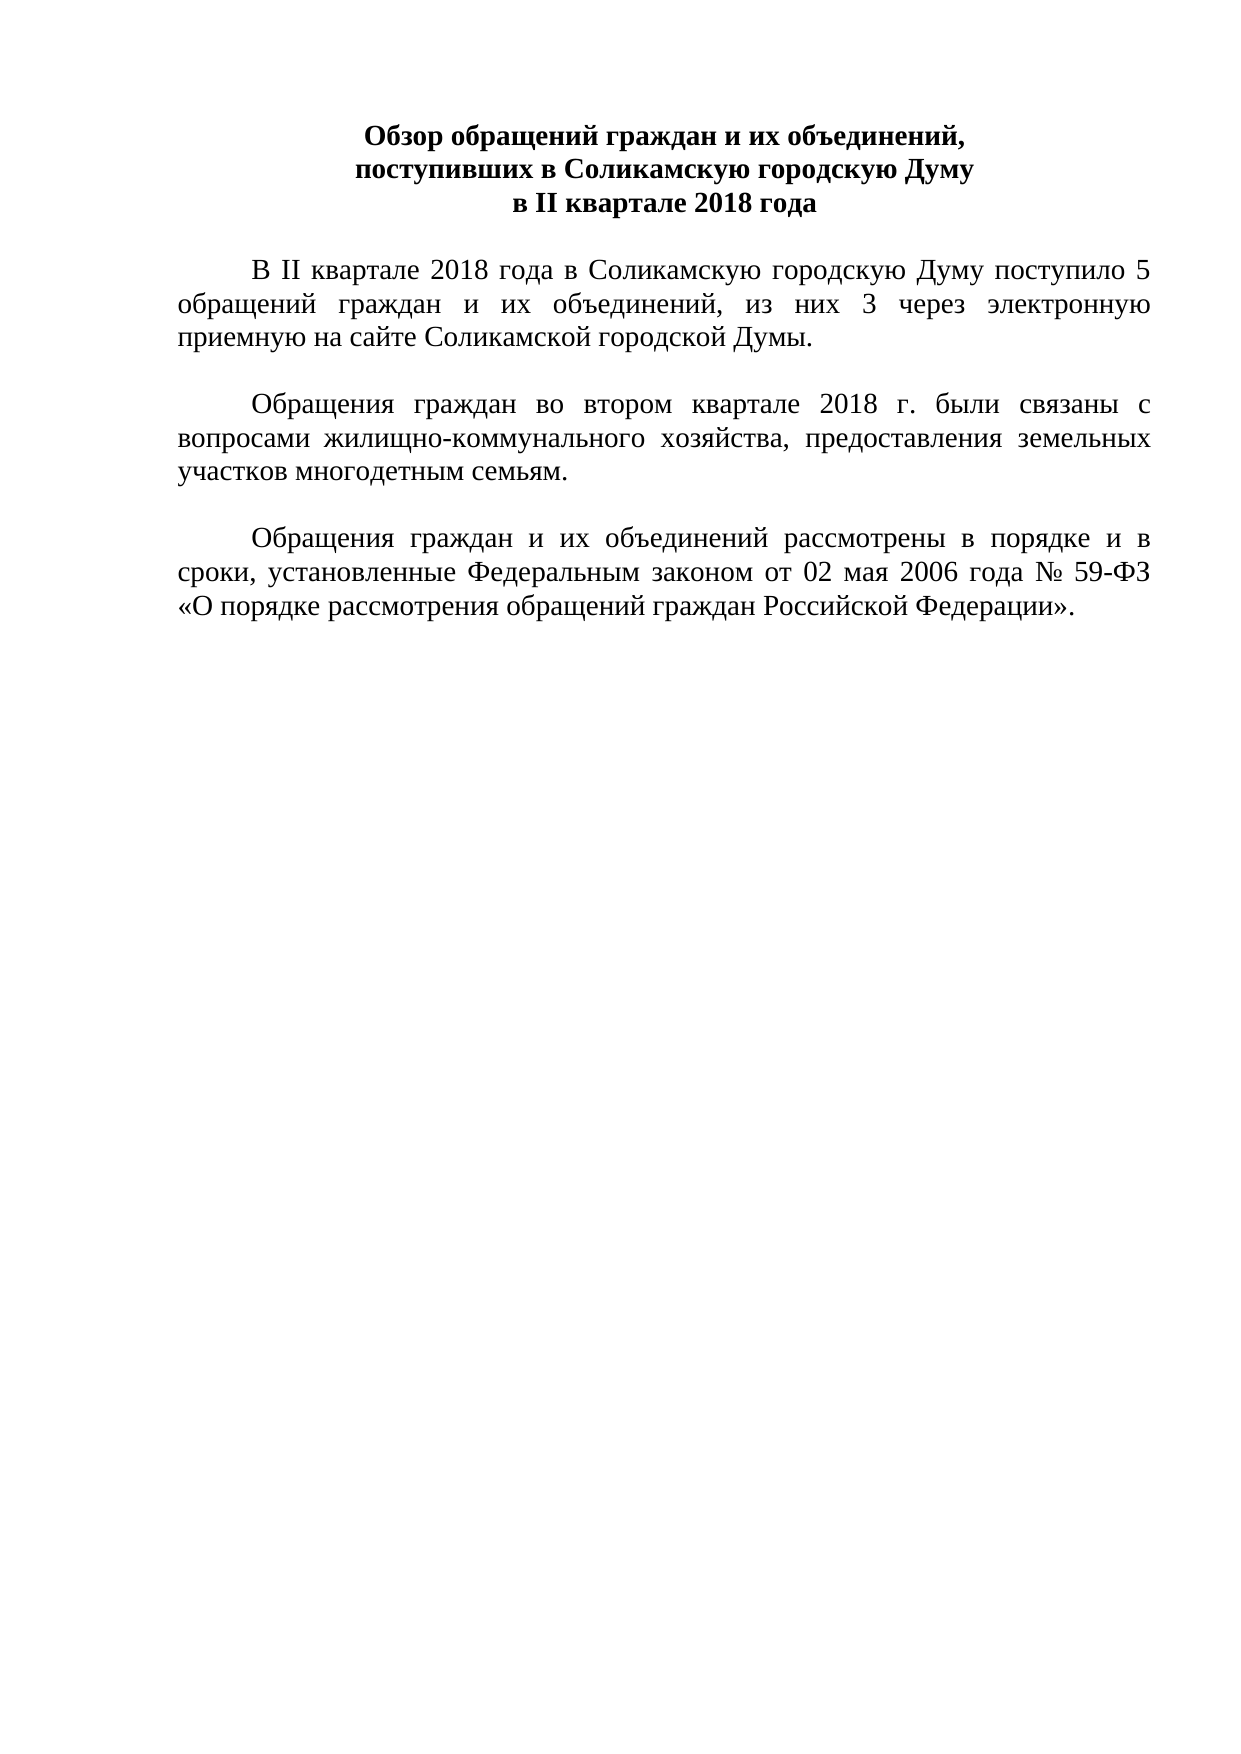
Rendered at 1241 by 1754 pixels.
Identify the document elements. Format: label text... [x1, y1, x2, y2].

text Обращения граждан и их объединений рассмотрены в порядке и в сроки, установленные Федеральным законом от 02 мая 2006 года № 59-ФЗ «О порядке рассмотрения обращений граждан Российской Федерации». [177, 521, 1152, 621]
text в II квартале 2018 года [177, 185, 1152, 219]
text поступивших в Соликамскую городскую Думу [177, 152, 1152, 185]
text В II квартале 2018 года в Соликамскую городскую Думу поступило 5 обращений граждан и их объединений, из них 3 через электронную приемную на сайте Соликамской городской Думы. [177, 252, 1152, 353]
text Обращения граждан во втором квартале 2018 г. были связаны с вопросами жилищно-коммунального хозяйства, предоставления земельных участков многодетным семьям. [177, 386, 1152, 487]
text Обзор обращений граждан и их объединений, [177, 118, 1152, 152]
